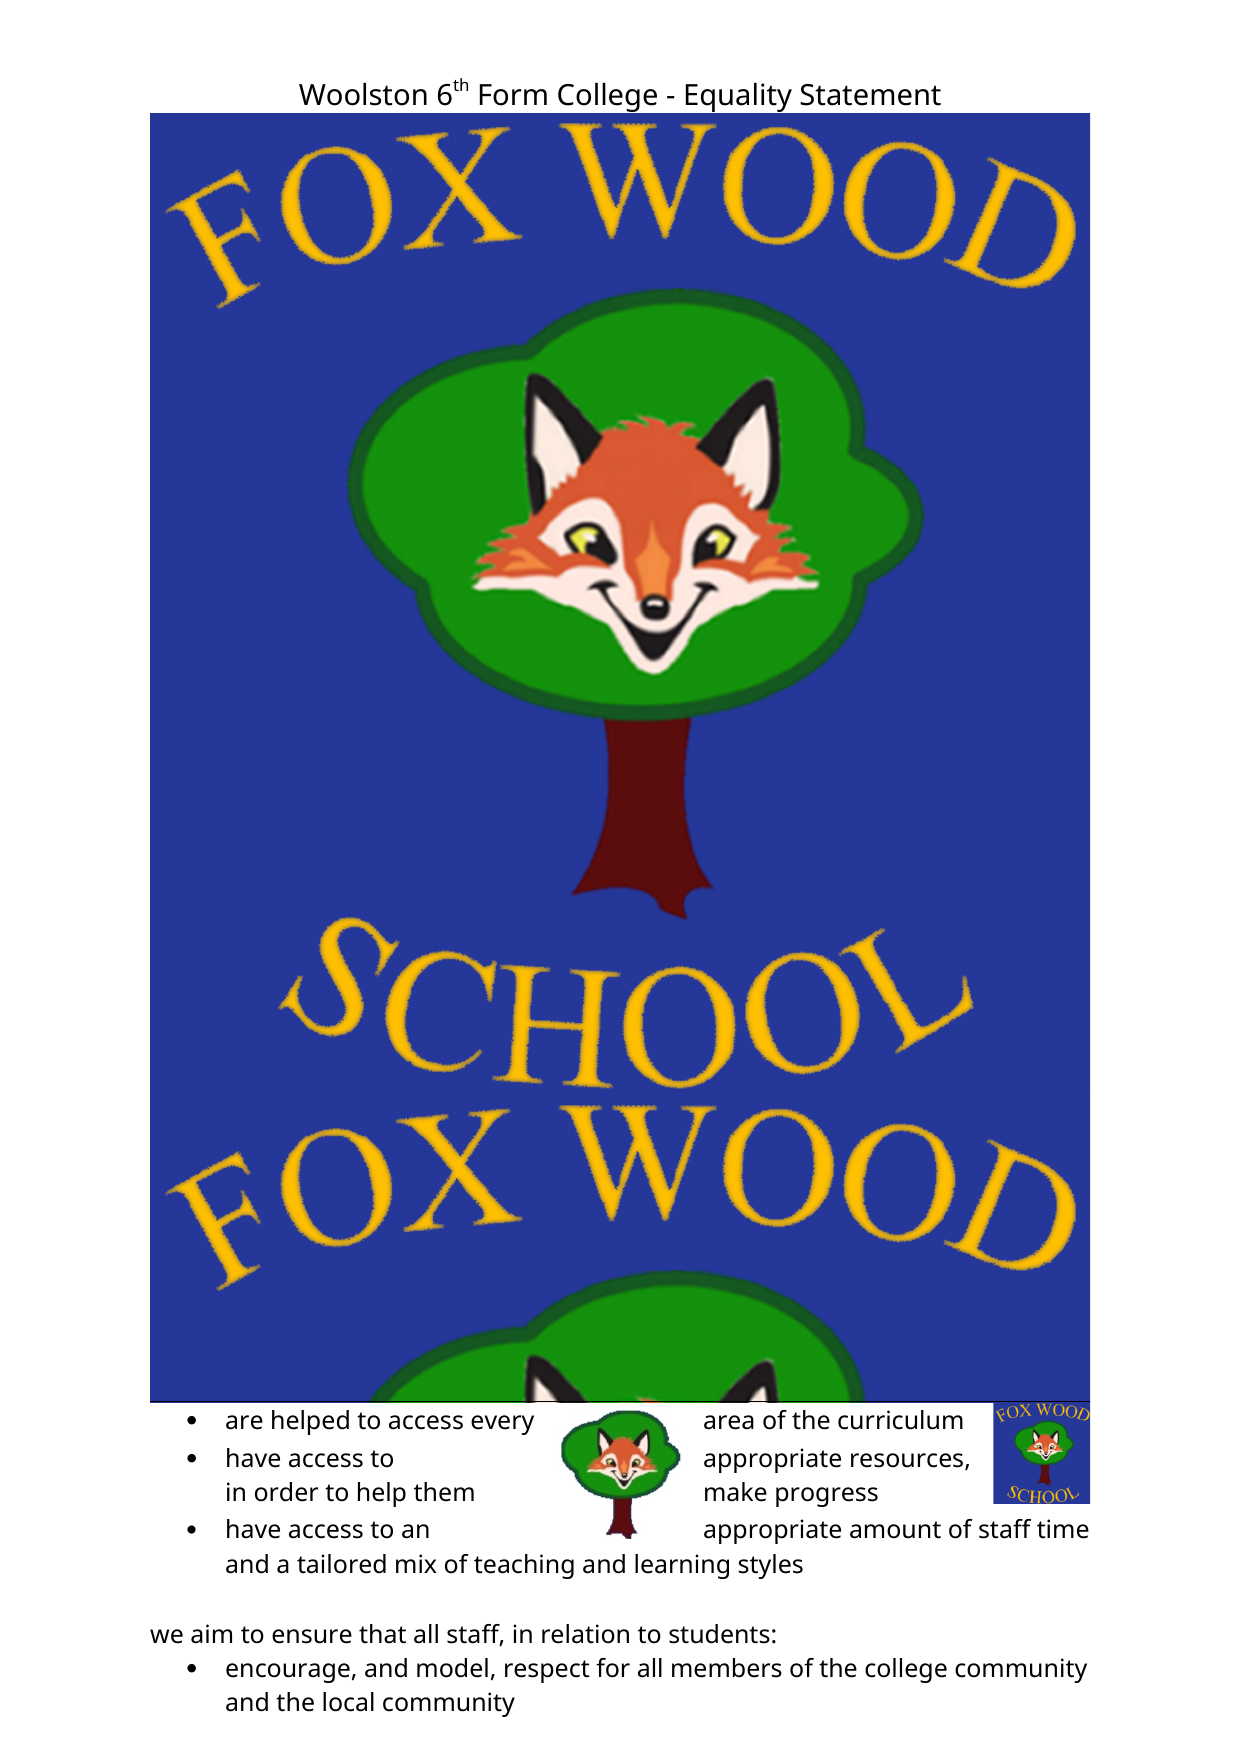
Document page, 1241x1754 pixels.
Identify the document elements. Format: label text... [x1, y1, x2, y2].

list are helped to access every area of the curriculum [187, 1403, 1090, 1437]
list encourage, and model, respect for all members of the college community and the local community [187, 1651, 1090, 1719]
text we aim to ensure that all staff, in relation to students: [150, 1617, 1090, 1651]
list have access to an appropriate amount of staff time and a tailored mix of teaching and learning styles [187, 1512, 1090, 1580]
picture [556, 1508, 685, 1512]
picture [150, 1402, 1091, 1504]
list have access to appropriate resources, in order to help them make progress [187, 1440, 1090, 1508]
picture [150, 113, 1091, 1401]
